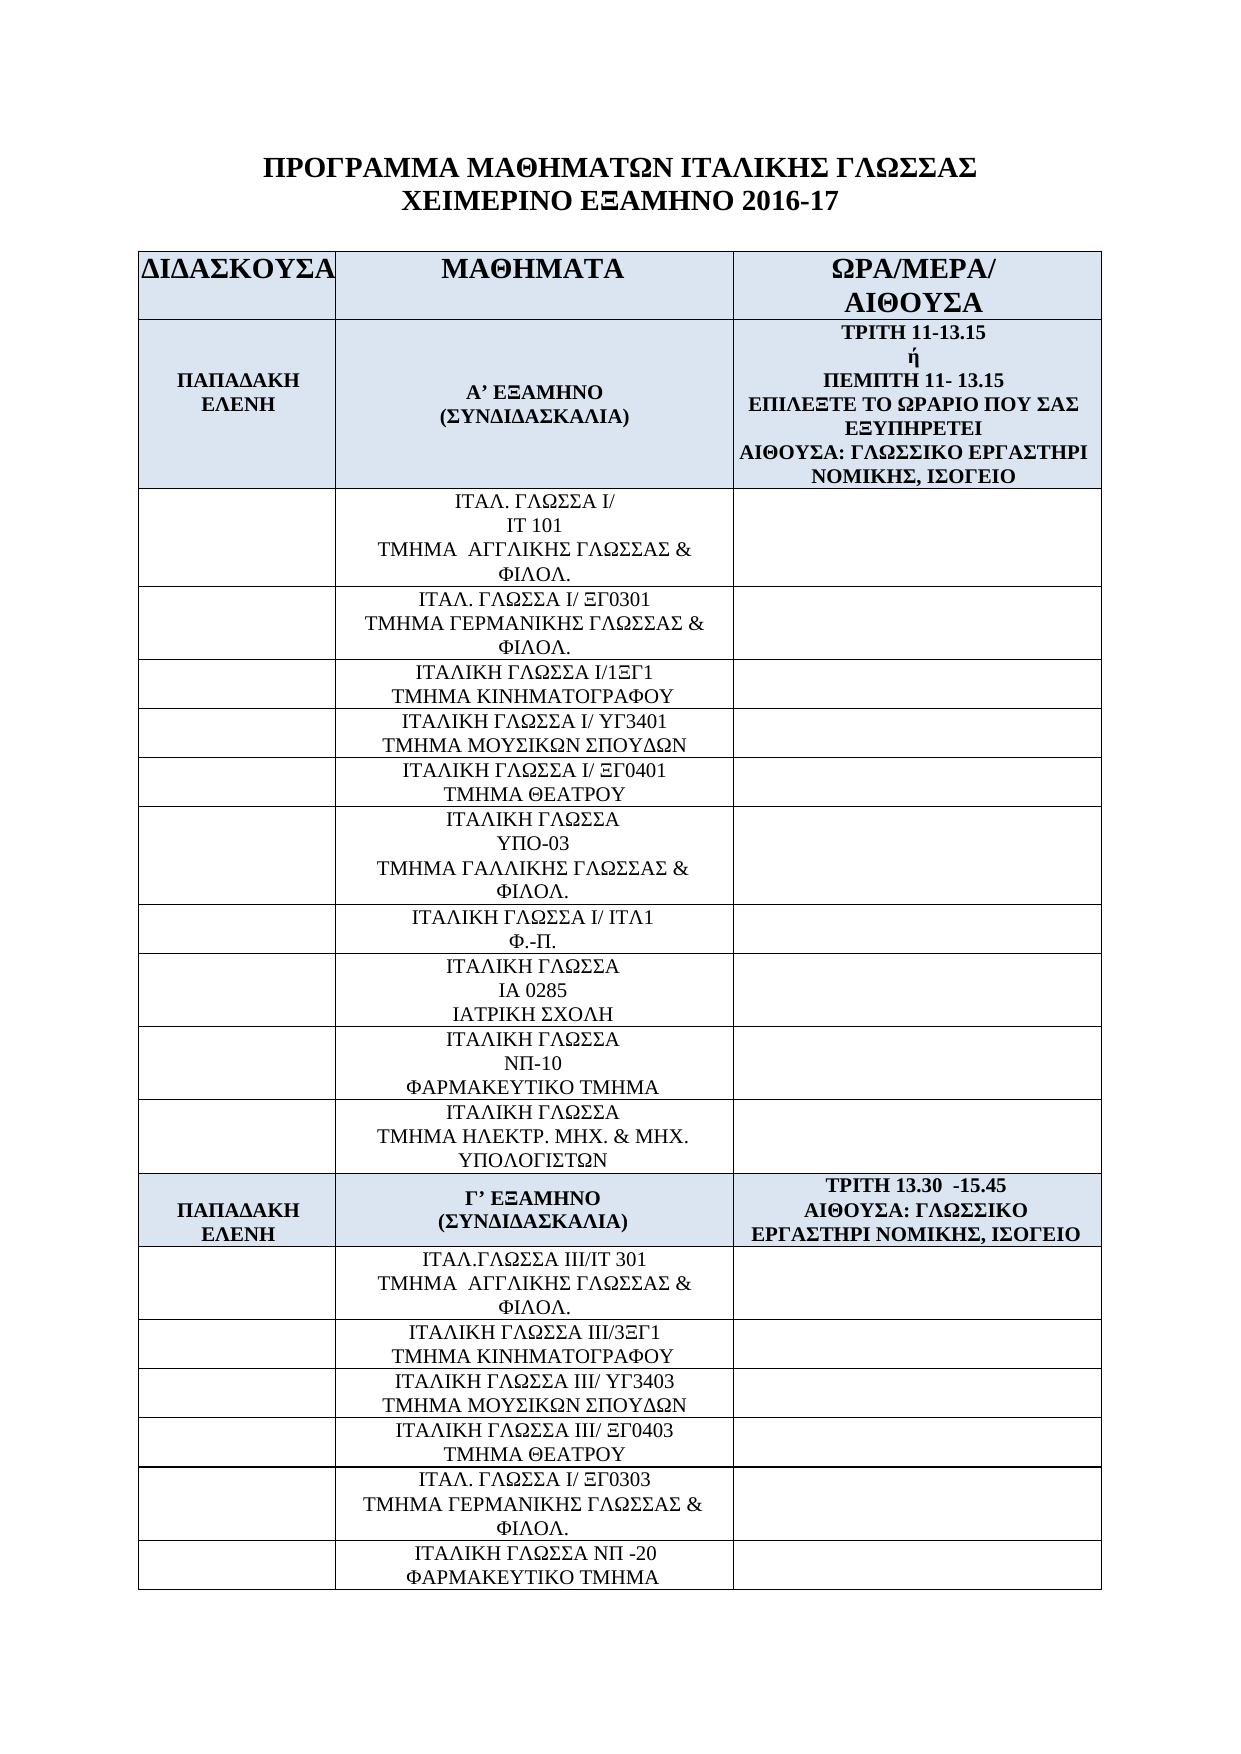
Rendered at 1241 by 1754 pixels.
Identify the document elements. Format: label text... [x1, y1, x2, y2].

table_cell [139, 1320, 335, 1368]
table_cell ΙΤΑΛΙΚΗ ΓΛΩΣΣΑ ΙΙΙ/ ΥΓ3403 ΤΜΗΜΑ ΜΟΥΣΙΚΩΝ ΣΠΟΥΔΩΝ [336, 1369, 733, 1417]
table_cell [139, 758, 335, 806]
table_cell ΙΤΑΛΙΚΗ ΓΛΩΣΣΑ ΙΙΙ/ ΞΓ0403 ΤΜΗΜΑ ΘΕΑΤΡΟΥ [336, 1418, 733, 1466]
table_cell [734, 1247, 1101, 1319]
table_header ΔΙΔΑΣΚΟΥΣΑ [139, 252, 335, 319]
text ΠΡΟΓΡΑΜΜΑ ΜΑΘΗΜΑΤΩΝ ΙΤΑΛΙΚΗΣ ΓΛΩΣΣΑΣ [187, 150, 1053, 183]
table_cell [139, 905, 335, 953]
table_cell [139, 489, 335, 586]
table_cell [139, 1100, 335, 1172]
table_cell [139, 587, 335, 659]
table_cell [139, 1541, 335, 1589]
table_cell [734, 1320, 1101, 1368]
table_cell [139, 1369, 335, 1417]
table_cell [734, 807, 1101, 903]
table_cell [734, 660, 1101, 708]
table_cell [734, 954, 1101, 1026]
table_cell ΙΤΑΛΙΚΗ ΓΛΩΣΣΑ ΝΠ -20 ΦΑΡΜΑΚΕΥΤΙΚΟ ΤΜΗΜΑ [336, 1541, 733, 1589]
table_cell [139, 1247, 335, 1319]
table_cell [139, 1468, 335, 1539]
table_cell ΤΡΙΤΗ 11-13.15 ή ΠΕΜΠΤΗ 11- 13.15 ΕΠΙΛΕΞΤΕ ΤΟ ΩΡΑΡΙΟ ΠΟΥ ΣΑΣ ΕΞΥΠΗΡΕΤΕΙ ΑΙΘΟΥΣΑ: ΓΛΩΣΣΙΚΟ ΕΡΓΑΣΤΗΡΙ ΝΟΜΙΚΗΣ, ΙΣΟΓΕΙΟ [734, 320, 1101, 488]
table_header ΩΡΑ/ΜΕΡΑ/ ΑΙΘΟΥΣΑ [734, 252, 1101, 319]
table_cell [734, 489, 1101, 586]
table_cell ΠΑΠΑΔΑΚΗ ΕΛΕΝΗ [139, 1174, 335, 1246]
table_cell [139, 807, 335, 903]
table_cell [734, 905, 1101, 953]
table_cell ΤΡΙΤΗ 13.30 -15.45 ΑΙΘΟΥΣΑ: ΓΛΩΣΣΙΚΟ ΕΡΓΑΣΤΗΡΙ ΝΟΜΙΚΗΣ, ΙΣΟΓΕΙΟ [734, 1174, 1101, 1246]
table_cell ΙΤΑΛΙΚΗ ΓΛΩΣΣΑ ΙΙΙ/3ΞΓ1 ΤΜΗΜΑ ΚΙΝΗΜΑΤΟΓΡΑΦΟΥ [336, 1320, 733, 1368]
table_cell [734, 1369, 1101, 1417]
table_cell ΙΤΑΛΙΚΗ ΓΛΩΣΣΑ Ι/ ΥΓ3401 ΤΜΗΜΑ ΜΟΥΣΙΚΩΝ ΣΠΟΥΔΩΝ [336, 709, 733, 757]
text ΧΕΙΜΕΡΙΝΟ ΕΞΑΜΗΝΟ 2016-17 [187, 183, 1053, 217]
table_cell ΙΤΑΛΙΚΗ ΓΛΩΣΣΑ ΝΠ-10 ΦΑΡΜΑΚΕΥΤΙΚΟ ΤΜΗΜΑ [336, 1027, 733, 1099]
table_cell [734, 1100, 1101, 1172]
table_cell ΙΤΑΛΙΚΗ ΓΛΩΣΣΑ Ι/ ΞΓ0401 ΤΜΗΜΑ ΘΕΑΤΡΟΥ [336, 758, 733, 806]
table_cell ΙΤΑΛΙΚΗ ΓΛΩΣΣΑ Ι/ ΙΤΛ1 Φ.-Π. [336, 905, 733, 953]
table_cell ΙΤΑΛΙΚΗ ΓΛΩΣΣΑ Ι/1ΞΓ1 ΤΜΗΜΑ ΚΙΝΗΜΑΤΟΓΡΑΦΟΥ [336, 660, 733, 708]
table_cell [734, 587, 1101, 659]
table_cell [734, 1541, 1101, 1589]
table_cell ΠΑΠΑΔΑΚΗ ΕΛΕΝΗ [139, 320, 335, 488]
table_cell ΙΤΑΛΙΚΗ ΓΛΩΣΣΑ ΥΠΟ-03 ΤΜΗΜΑ ΓΑΛΛΙΚΗΣ ΓΛΩΣΣΑΣ & ΦΙΛΟΛ. [336, 807, 733, 903]
table_cell [734, 709, 1101, 757]
table_cell [139, 954, 335, 1026]
table_header ΜΑΘΗΜΑΤΑ [336, 252, 733, 319]
table_cell ΙΤΑΛΙΚΗ ΓΛΩΣΣΑ ΙΑ 0285 ΙΑΤΡΙΚΗ ΣΧΟΛΗ [336, 954, 733, 1026]
table_cell Γ’ ΕΞΑΜΗΝΟ (ΣΥΝΔΙΔΑΣΚΑΛΙΑ) [336, 1174, 733, 1246]
table_cell ΙΤΑΛ.ΓΛΩΣΣΑ ΙΙΙ/ΙΤ 301 ΤΜΗΜΑ ΑΓΓΛΙΚΗΣ ΓΛΩΣΣΑΣ & ΦΙΛΟΛ. [336, 1247, 733, 1319]
table_cell [734, 1027, 1101, 1099]
table_cell ΙΤΑΛ. ΓΛΩΣΣΑ Ι/ ΙΤ 101 ΤΜΗΜΑ ΑΓΓΛΙΚΗΣ ΓΛΩΣΣΑΣ & ΦΙΛΟΛ. [336, 489, 733, 586]
table_cell [734, 1468, 1101, 1539]
table_cell ΙΤΑΛΙΚΗ ΓΛΩΣΣΑ ΤΜΗΜΑ ΗΛΕΚΤΡ. ΜΗΧ. & ΜΗΧ. ΥΠΟΛΟΓΙΣΤΩΝ [336, 1100, 733, 1172]
table_cell ΙΤΑΛ. ΓΛΩΣΣΑ Ι/ ΞΓ0301 ΤΜΗΜΑ ΓΕΡΜΑΝΙΚΗΣ ΓΛΩΣΣΑΣ & ΦΙΛΟΛ. [336, 587, 733, 659]
table_cell [139, 660, 335, 708]
table_cell [734, 1418, 1101, 1466]
table_cell Α’ ΕΞΑΜΗΝΟ (ΣΥΝΔΙΔΑΣΚΑΛΙΑ) [336, 320, 733, 488]
table_cell [139, 1027, 335, 1099]
table_cell ΙΤΑΛ. ΓΛΩΣΣΑ Ι/ ΞΓ0303 ΤΜΗΜΑ ΓΕΡΜΑΝΙΚΗΣ ΓΛΩΣΣΑΣ & ΦΙΛΟΛ. [336, 1468, 733, 1539]
table_cell [139, 709, 335, 757]
table_cell [734, 758, 1101, 806]
table_cell [139, 1418, 335, 1466]
